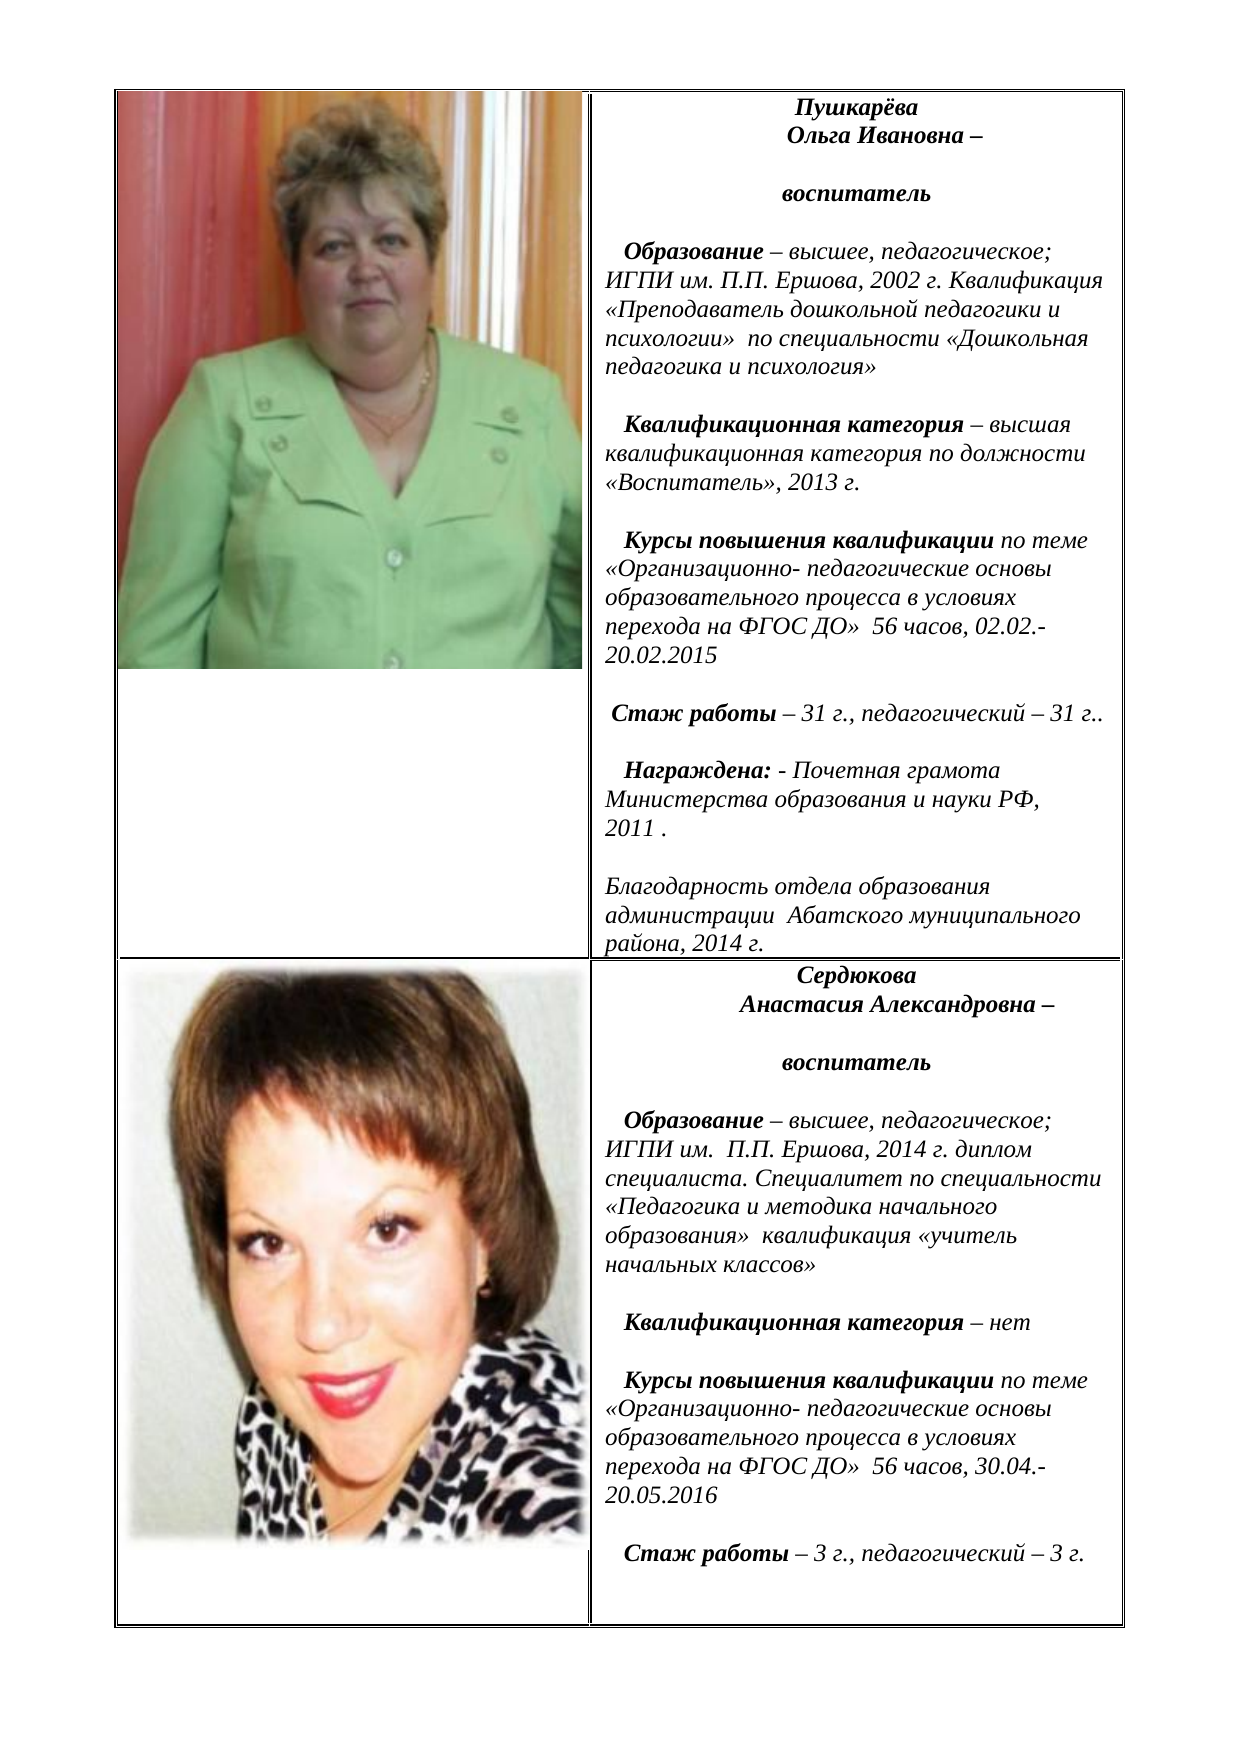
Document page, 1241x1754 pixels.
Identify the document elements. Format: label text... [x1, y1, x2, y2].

table_cell [118, 1550, 590, 1624]
table_cell Пушкарёва Ольга Ивановна – воспитатель Образование – высшее, педагогическое; ИГПИ им. П.П. Ершова, 2002 г. Квалификация «Преподаватель дошкольной педагогики и психологии» по специальности «Дошкольная педагогика и психология» Квалификационная категория – высшая квалификационная категория по должности «Воспитатель», 2013 г. Курсы повышения квалификации по теме «Организационно- педагогические основы образовательного процесса в условиях перехода на ФГОС ДО» 56 часов, 02.02.-20.02.2015 Стаж работы – 31 г., педагогический – 31 г.. Награждена: - Почетная грамота Министерства образования и науки РФ, 2011 . Благодарность отдела образования администрации Абатского муниципального района, 2014 г. [590, 92, 1122, 957]
table_cell [116, 90, 590, 957]
picture [118, 91, 583, 669]
table_cell Сердюкова Анастасия Александровна – воспитатель Образование – высшее, педагогическое; ИГПИ им. П.П. Ершова, 2014 г. диплом специалиста. Специалитет по специальности «Педагогика и методика начального образования» квалификация «учитель начальных классов» Квалификационная категория – нет Курсы повышения квалификации по теме «Организационно- педагогические основы образовательного процесса в условиях перехода на ФГОС ДО» 56 часов, 30.04.-20.05.2016 Стаж работы – 3 г., педагогический – 3 г. [590, 957, 1122, 1624]
picture [118, 960, 590, 1550]
